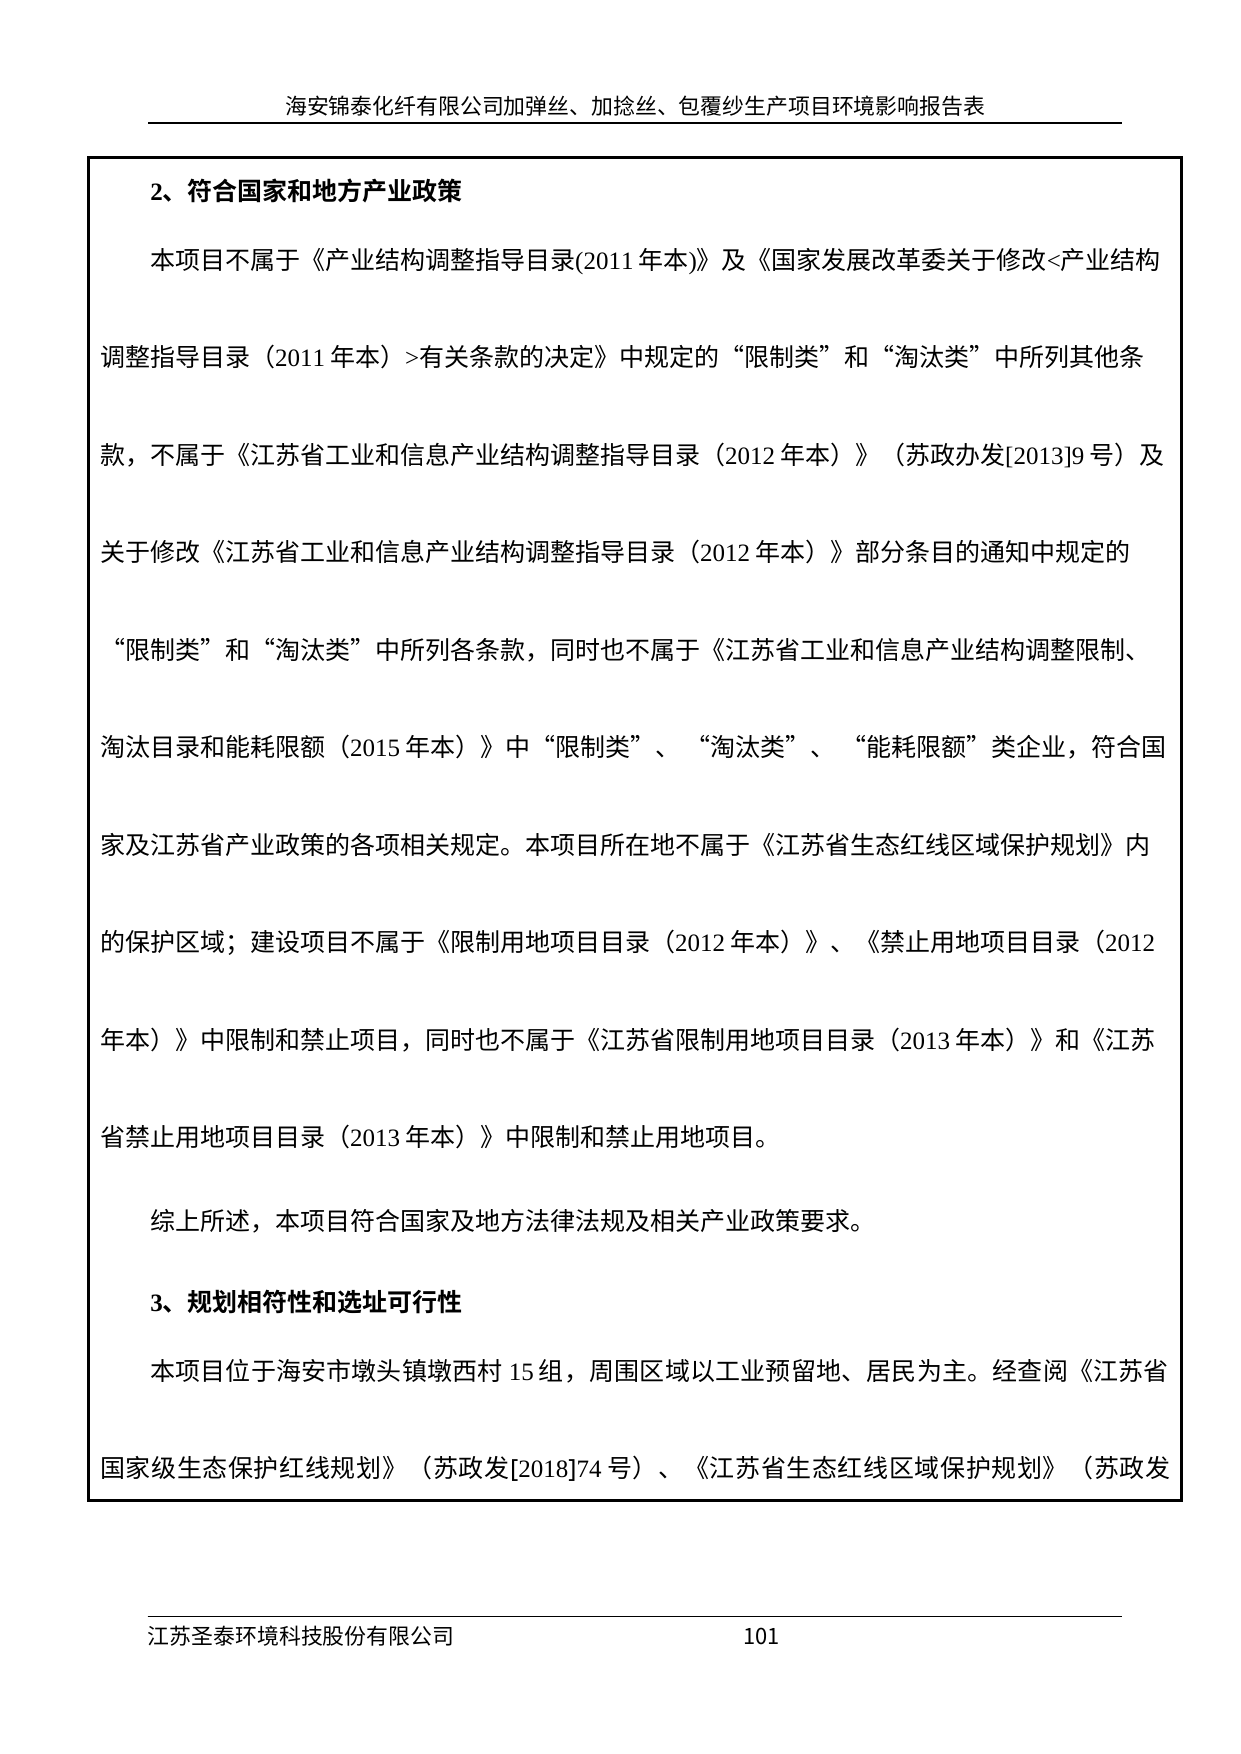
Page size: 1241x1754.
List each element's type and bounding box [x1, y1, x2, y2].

table_header [90, 159, 1180, 1499]
